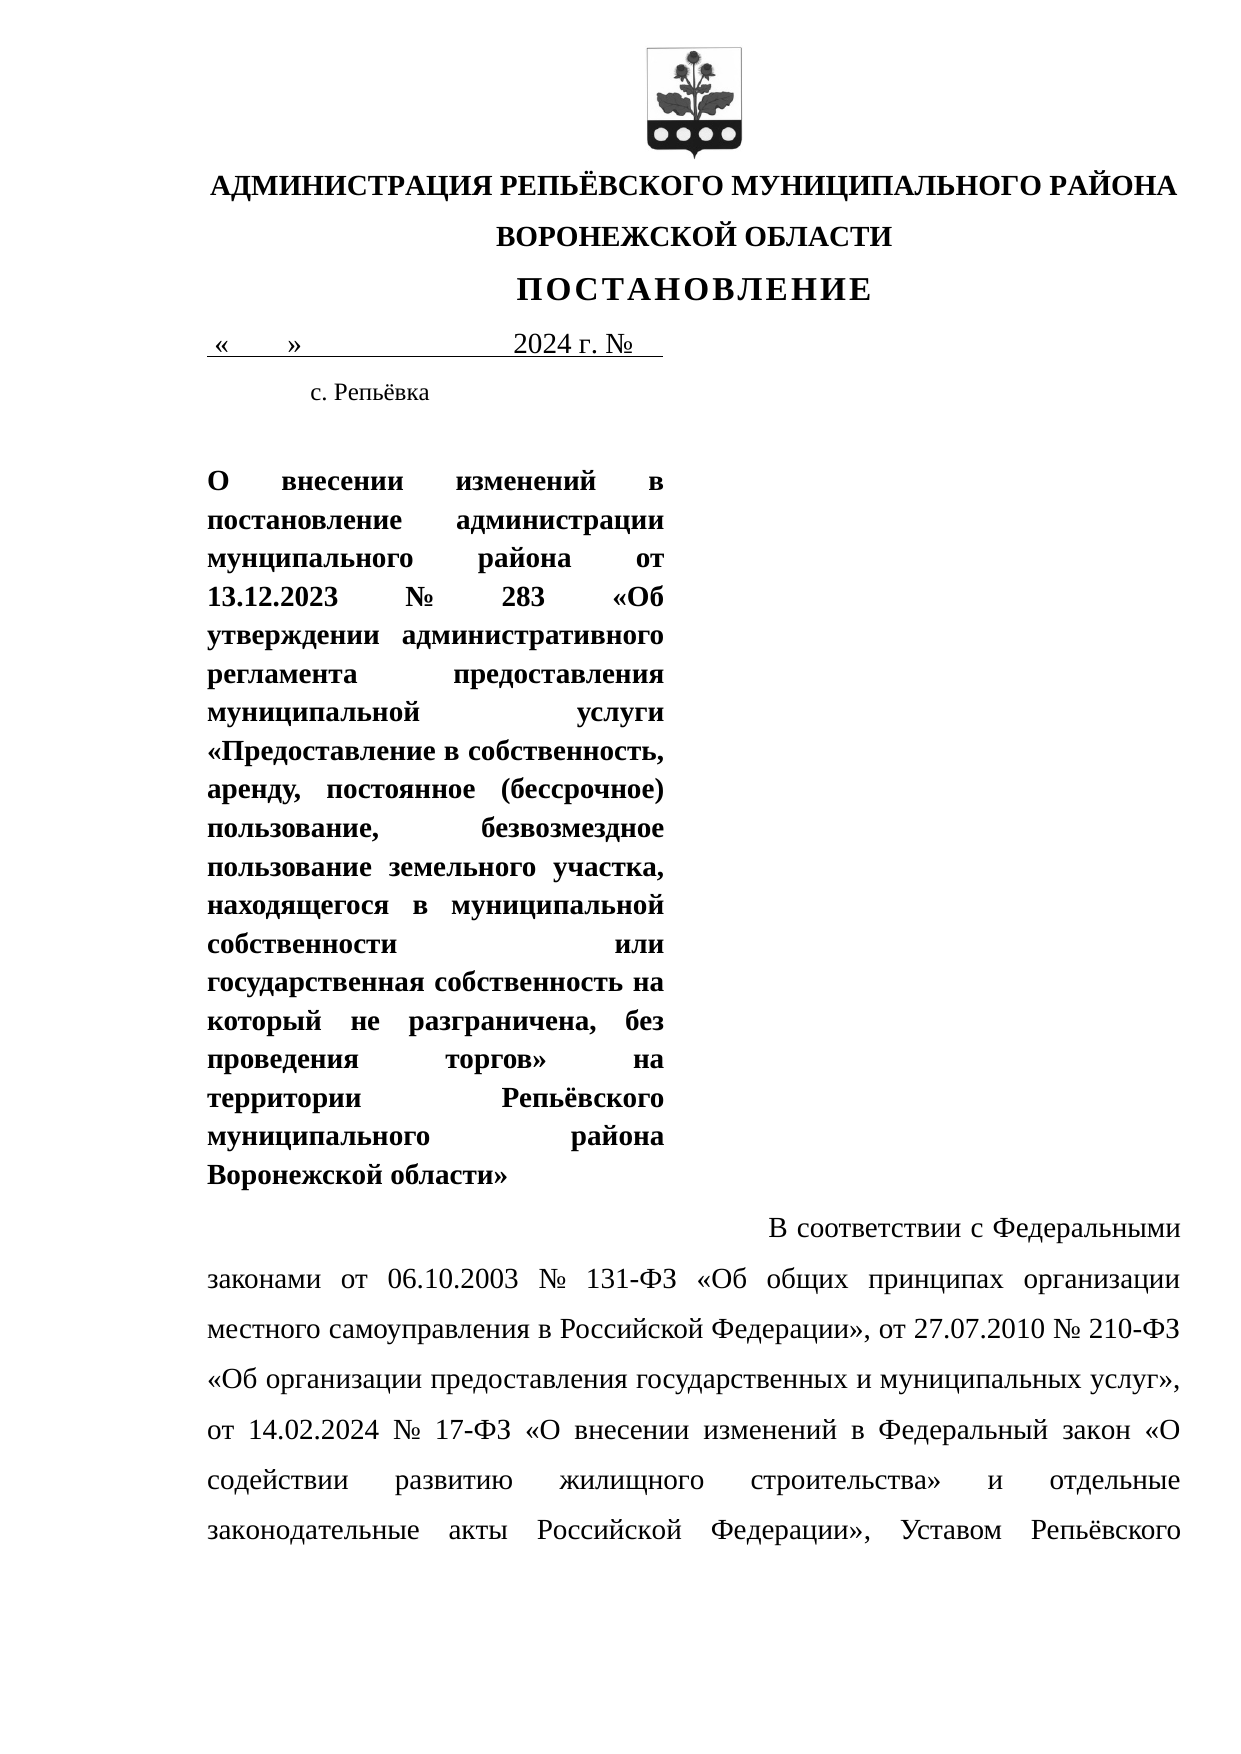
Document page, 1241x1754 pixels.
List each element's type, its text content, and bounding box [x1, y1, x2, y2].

text « » 2024 г. № [207, 327, 1181, 360]
table_header О внесении изменений в постановление администрации мунципального района от 13.12.2023 № 283 «Об утверждении административного регламента предоставления муниципальной услуги «Предоставление в собственность, аренду, постоянное (бессрочное) пользование, безвозмездное пользование земельного участка, находящегося в муниципальной собственности или государственная собственность на который не разграничена, без проведения торгов» на территории Репьёвского муниципального района Воронежской области» [196, 463, 676, 1195]
picture [645, 45, 744, 160]
text ПОСТАНОВЛЕНИЕ [207, 269, 1181, 307]
text с. Репьёвка [207, 377, 1181, 406]
text АДМИНИСТРАЦИЯ РЕПЬЁВСКОГО МУНИЦИПАЛЬНОГО РАЙОНА ВОРОНЕЖСКОЙ ОБЛАСТИ [207, 168, 1181, 252]
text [207, 1211, 1181, 1546]
